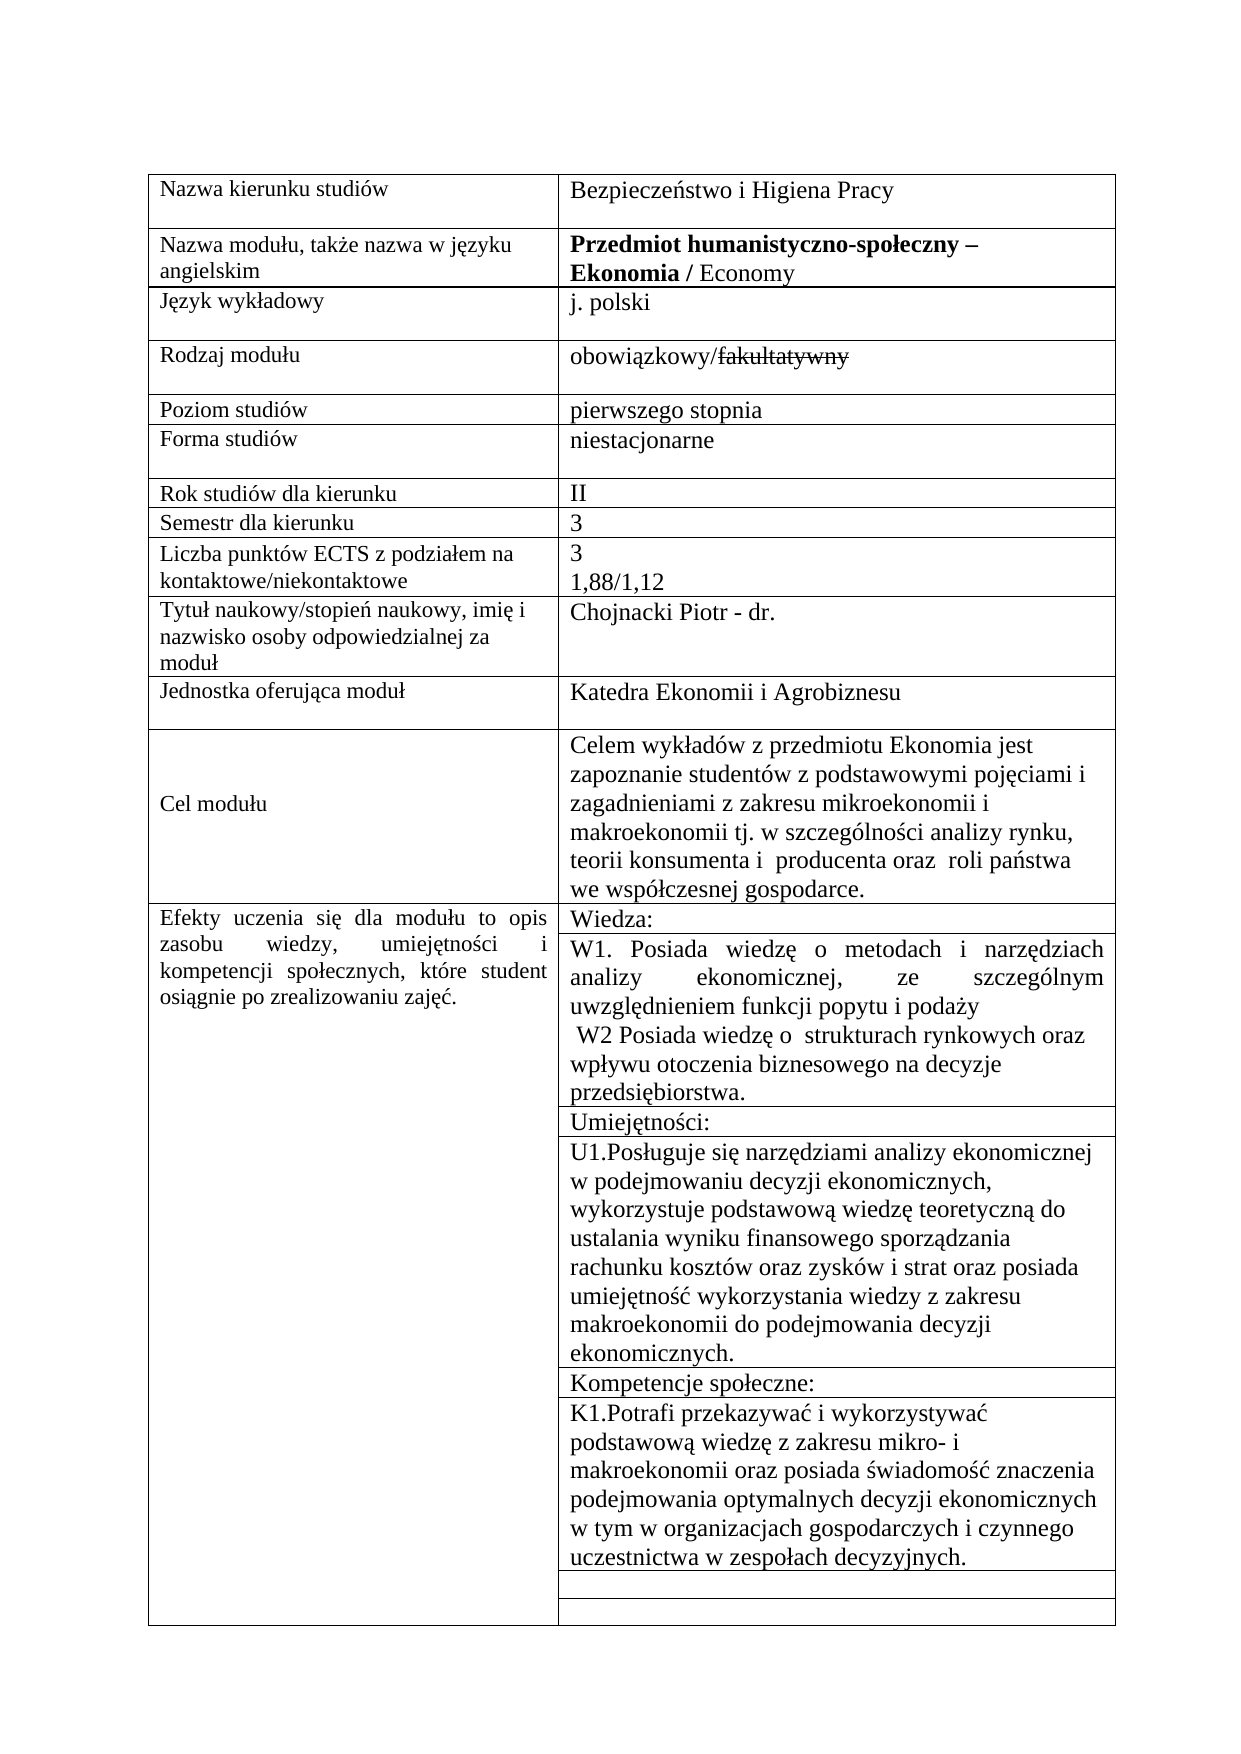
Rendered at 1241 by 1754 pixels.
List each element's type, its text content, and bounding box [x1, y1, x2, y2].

table_cell obowiązkowy/fakultatywny [559, 341, 1115, 394]
table_header Nazwa kierunku studiów [149, 175, 558, 228]
table_cell Chojnacki Piotr - dr. [559, 597, 1115, 676]
table_cell niestacjonarne [559, 425, 1115, 477]
table_cell Efekty uczenia się dla modułu to opis zasobu wiedzy, umiejętności i kompetencji społecznych, które student osiągnie po zrealizowaniu zajęć. [149, 904, 558, 1625]
table_cell Jednostka oferująca moduł [149, 677, 558, 729]
table_cell Forma studiów [149, 425, 558, 477]
table_cell [559, 1571, 1115, 1598]
table_cell U1.Posługuje się narzędziami analizy ekonomicznej w podejmowaniu decyzji ekonomicznych, wykorzystuje podstawową wiedzę teoretyczną do ustalania wyniku finansowego sporządzania rachunku kosztów oraz zysków i strat oraz posiada umiejętność wykorzystania wiedzy z zakresu makroekonomii do podejmowania decyzji ekonomicznych. [559, 1137, 1115, 1367]
table_cell Poziom studiów [149, 395, 558, 424]
table_cell [559, 1599, 1115, 1625]
table_cell Tytuł naukowy/stopień naukowy, imię i nazwisko osoby odpowiedzialnej za moduł [149, 597, 558, 676]
table_cell Cel modułu [149, 730, 558, 903]
table_cell Kompetencje społeczne: [559, 1368, 1115, 1397]
table_header Bezpieczeństwo i Higiena Pracy [559, 175, 1115, 228]
table_cell Umiejętności: [559, 1107, 1115, 1136]
table_cell Wiedza: [559, 904, 1115, 933]
table_cell Nazwa modułu, także nazwa w języku angielskim [149, 229, 558, 286]
table_cell Rodzaj modułu [149, 341, 558, 394]
table_cell Liczba punktów ECTS z podziałem na kontaktowe/niekontaktowe [149, 538, 558, 596]
table_cell II [559, 479, 1115, 507]
table_cell Celem wykładów z przedmiotu Ekonomia jest zapoznanie studentów z podstawowymi pojęciami i zagadnieniami z zakresu mikroekonomii i makroekonomii tj. w szczególności analizy rynku, teorii konsumenta i producenta oraz roli państwa we współczesnej gospodarce. [559, 730, 1115, 903]
table_cell 3 1,88/1,12 [559, 538, 1115, 596]
table_cell Rok studiów dla kierunku [149, 479, 558, 507]
table_cell j. polski [559, 288, 1115, 340]
table_cell Przedmiot humanistyczno-społeczny – Ekonomia / Economy [559, 229, 1115, 286]
table_cell pierwszego stopnia [559, 395, 1115, 424]
table_cell Semestr dla kierunku [149, 508, 558, 537]
table_cell 3 [559, 508, 1115, 537]
table_cell Język wykładowy [149, 288, 558, 340]
table_cell W1. Posiada wiedzę o metodach i narzędziach analizy ekonomicznej, ze szczególnym uwzględnieniem funkcji popytu i podaży W2 Posiada wiedzę o strukturach rynkowych oraz wpływu otoczenia biznesowego na decyzje przedsiębiorstwa. [559, 934, 1115, 1106]
table_cell K1.Potrafi przekazywać i wykorzystywać podstawową wiedzę z zakresu mikro- i makroekonomii oraz posiada świadomość znaczenia podejmowania optymalnych decyzji ekonomicznych w tym w organizacjach gospodarczych i czynnego uczestnictwa w zespołach decyzyjnych. [559, 1398, 1115, 1570]
table_cell Katedra Ekonomii i Agrobiznesu [559, 677, 1115, 729]
